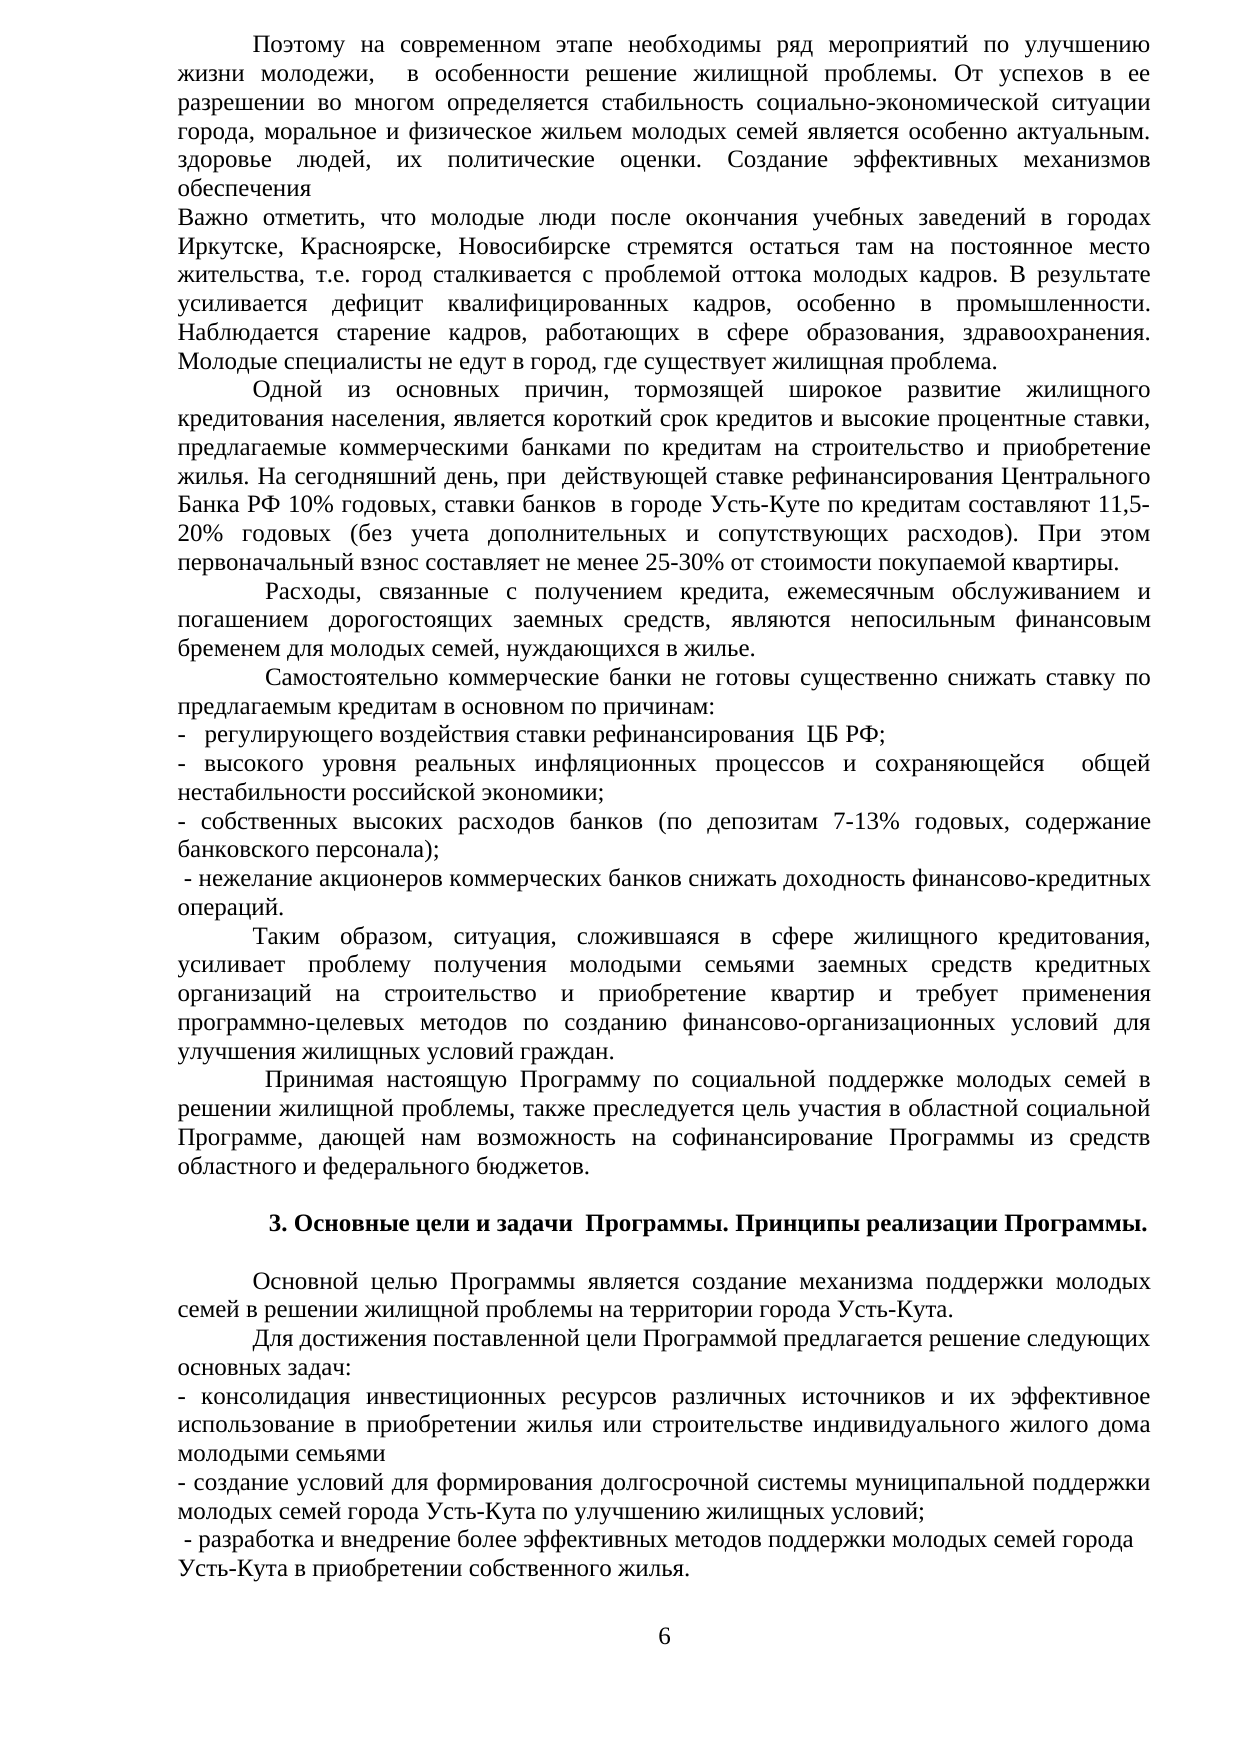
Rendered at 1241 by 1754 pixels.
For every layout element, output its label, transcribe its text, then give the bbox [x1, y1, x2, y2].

text 3. Основные цели и задачи Программы. Принципы реализации Программы. [252, 1208, 1152, 1237]
text Усть-Кута в приобретении собственного жилья. [177, 1553, 1152, 1582]
text Одной из основных причин, тормозящей широкое развитие жилищного кредитования населения, является короткий срок кредитов и высокие процентные ставки, предлагаемые коммерческими банками по кредитам на строительство и приобретение жилья. На сегодняшний день, при действующей ставке рефинансирования Центрального Банка РФ 10% годовых, ставки банков в городе Усть-Куте по кредитам составляют 11,5-20% годовых (без учета дополнительных и сопутствующих расходов). При этом первоначальный взнос составляет не менее 25-30% от стоимости покупаемой квартиры. [177, 374, 1152, 576]
text - разработка и внедрение более эффективных методов поддержки молодых семей города [177, 1524, 1152, 1553]
text Самостоятельно коммерческие банки не готовы существенно снижать ставку по предлагаемым кредитам в основном по причинам: [177, 662, 1152, 719]
text Принимая настоящую Программу по социальной поддержке молодых семей в решении жилищной проблемы, также преследуется цель участия в областной социальной Программе, дающей нам возможность на софинансирование Программы из средств областного и федерального бюджетов. [177, 1064, 1152, 1179]
text - высокого уровня реальных инфляционных процессов и сохраняющейся общей нестабильности российской экономики; [177, 748, 1152, 806]
text Основной целью Программы является создание механизма поддержки молодых семей в решении жилищной проблемы на территории города Усть-Кута. [177, 1266, 1152, 1323]
text - создание условий для формирования долгосрочной системы муниципальной поддержки молодых семей города Усть-Кута по улучшению жилищных условий; [177, 1467, 1152, 1524]
text - консолидация инвестиционных ресурсов различных источников и их эффективное использование в приобретении жилья или строительстве индивидуального жилого дома молодыми семьями [177, 1381, 1152, 1467]
text Важно отметить, что молодые люди после окончания учебных заведений в городах Иркутске, Красноярске, Новосибирске стремятся остаться там на постоянное место жительства, т.е. город сталкивается с проблемой оттока молодых кадров. В результате усиливается дефицит квалифицированных кадров, особенно в промышленности. Наблюдается старение кадров, работающих в сфере образования, здравоохранения. Молодые специалисты не едут в город, где существует жилищная проблема. [177, 202, 1152, 374]
text - собственных высоких расходов банков (по депозитам 7-13% годовых, содержание банковского персонала); [177, 806, 1152, 863]
text Поэтому на современном этапе необходимы ряд мероприятий по улучшению жизни молодежи, в особенности решение жилищной проблемы. От успехов в ее разрешении во многом определяется стабильность социально-экономической ситуации города, моральное и физическое жильем молодых семей является особенно актуальным. здоровье людей, их политические оценки. Создание эффективных механизмов обеспечения [177, 29, 1152, 202]
text Для достижения поставленной цели Программой предлагается решение следующих основных задач: [177, 1323, 1152, 1381]
text - регулирующего воздействия ставки рефинансирования ЦБ РФ; [177, 719, 1152, 748]
text Таким образом, ситуация, сложившаяся в сфере жилищного кредитования, усиливает проблему получения молодыми семьями заемных средств кредитных организаций на строительство и приобретение квартир и требует применения программно-целевых методов по созданию финансово-организационных условий для улучшения жилищных условий граждан. [177, 921, 1152, 1064]
text Расходы, связанные с получением кредита, ежемесячным обслуживанием и погашением дорогостоящих заемных средств, являются непосильным финансовым бременем для молодых семей, нуждающихся в жилье. [177, 576, 1152, 662]
text - нежелание акционеров коммерческих банков снижать доходность финансово-кредитных операций. [177, 863, 1152, 921]
